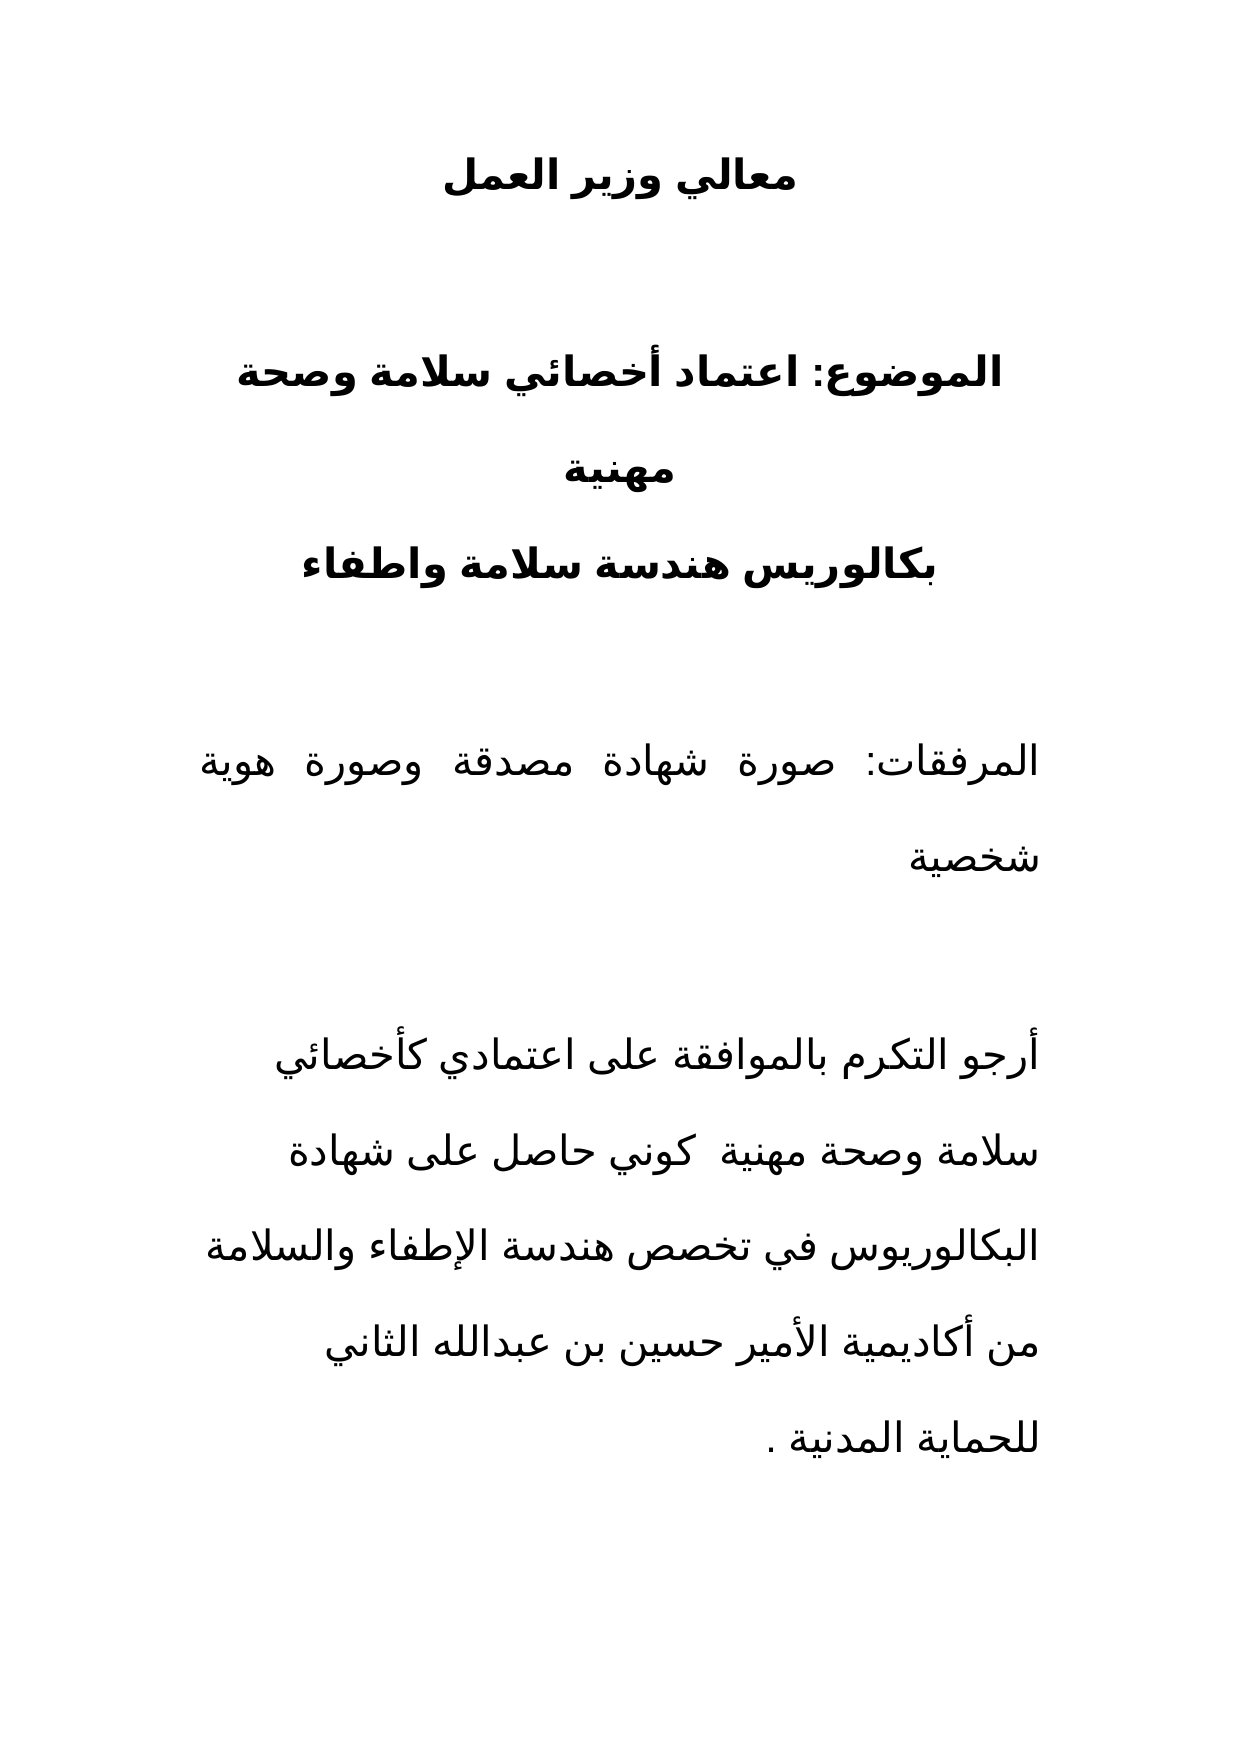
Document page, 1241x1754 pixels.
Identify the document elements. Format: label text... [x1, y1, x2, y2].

text المرفقات: صورة شهادة مصدقة وصورة هوية شخصية [199, 737, 1041, 880]
text بكالوريس هندسة سلامة واطفاء [199, 539, 1041, 587]
text معالي وزير العمل [199, 150, 1041, 198]
text أرجو التكرم بالموافقة على اعتمادي كأخصائي سلامة وصحة مهنية كوني حاصل على شهادة البكالوريوس في تخصص هندسة الإطفاء والسلامة من أكاديمية الأمير حسين بن عبدالله الثاني للحماية المدنية . [199, 1030, 1041, 1461]
text الموضوع: اعتماد أخصائي سلامة وصحة مهنية [199, 347, 1041, 491]
